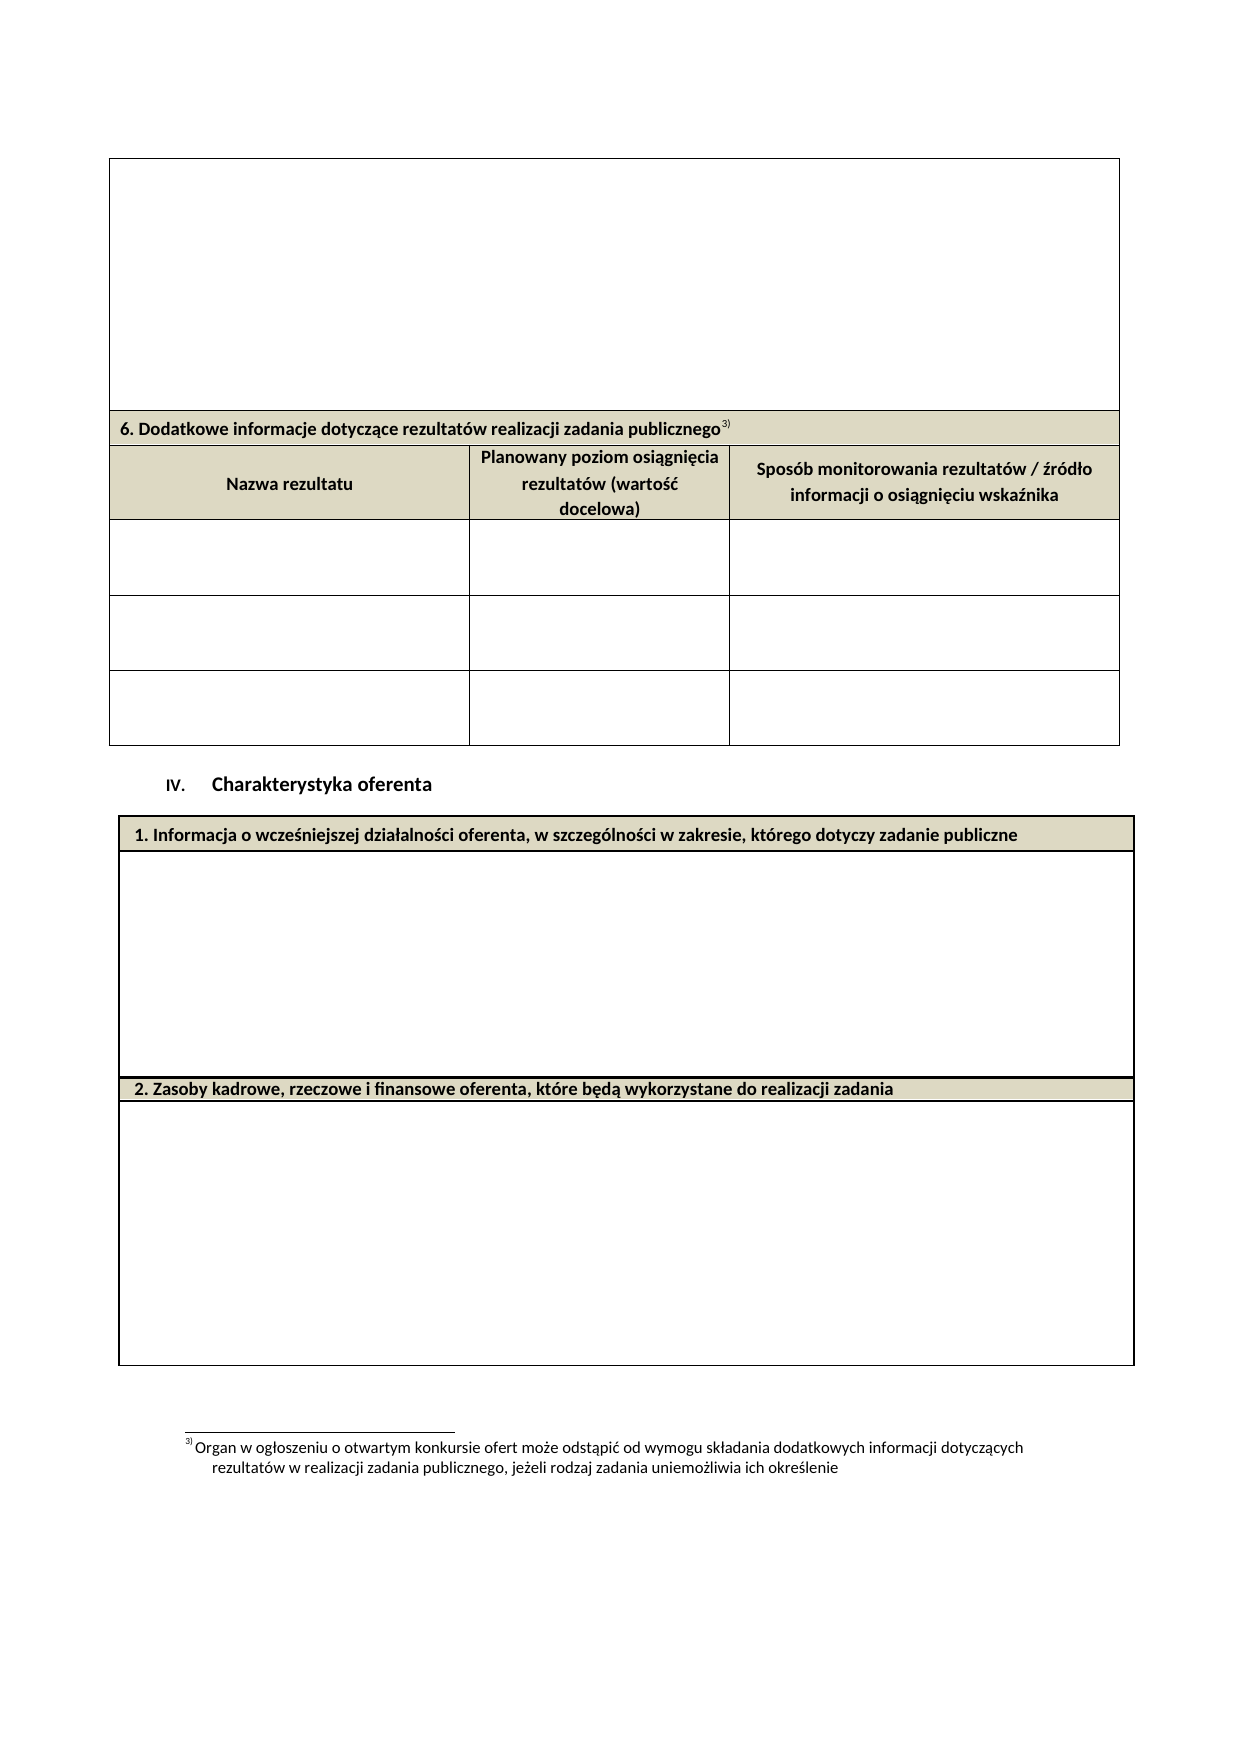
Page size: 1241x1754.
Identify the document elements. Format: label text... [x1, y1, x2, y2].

table_cell [110, 671, 469, 745]
list Charakterystyka oferenta [185, 771, 1144, 796]
table_cell [110, 520, 469, 594]
table_cell Nazwa rezultatu [110, 446, 469, 519]
table_cell 2. Zasoby kadrowe, rzeczowe i finansowe oferenta, które będą wykorzystane do realizacji zadania [120, 1079, 1133, 1099]
table_cell [730, 520, 1119, 594]
table_cell [470, 596, 729, 670]
table_cell [470, 520, 729, 594]
table_cell 6. Dodatkowe informacje dotyczące rezultatów realizacji zadania publicznego3) [110, 411, 1119, 444]
table_cell Planowany poziom osiągnięcia rezultatów (wartość docelowa) [470, 446, 729, 519]
table_header 1. Informacja o wcześniejszej działalności oferenta, w szczególności w zakresie, którego dotyczy zadanie publiczne [120, 817, 1133, 850]
table_cell Sposób monitorowania rezultatów / źródło informacji o osiągnięciu wskaźnika [730, 446, 1119, 519]
table_cell [470, 671, 729, 745]
table_cell [120, 852, 1133, 1076]
text 3) Organ w ogłoszeniu o otwartym konkursie ofert może odstąpić od wymogu składania dodatkowych informacji dotyczących rezultatów w realizacji zadania publicznego, jeżeli rodzaj zadania uniemożliwia ich określenie [185, 1435, 1056, 1477]
table_header [110, 159, 1119, 410]
table_cell [110, 596, 469, 670]
table_cell [730, 671, 1119, 745]
table_cell [730, 596, 1119, 670]
table_cell [120, 1102, 1133, 1365]
